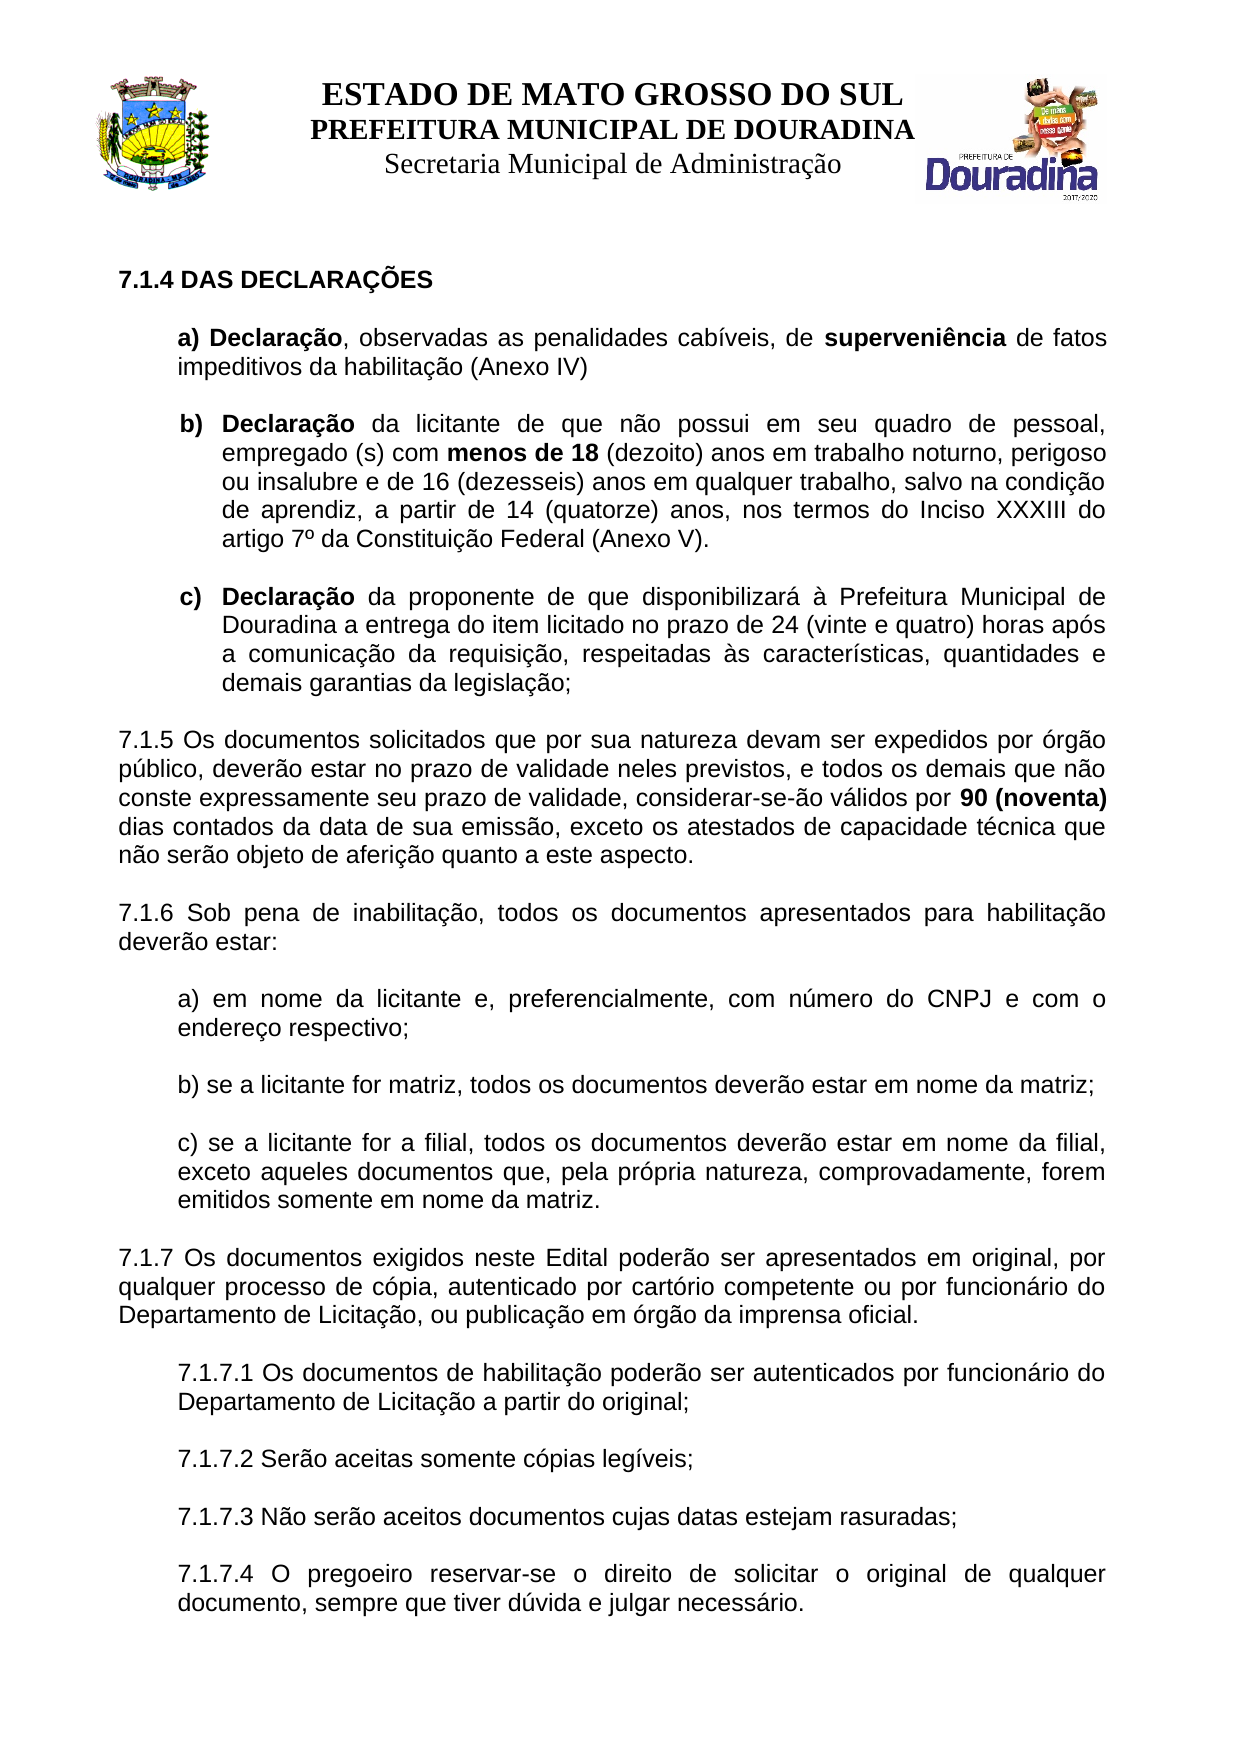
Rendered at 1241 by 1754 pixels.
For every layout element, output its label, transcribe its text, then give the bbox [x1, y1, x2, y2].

text a) Declaração, observadas as penalidades cabíveis, de superveniência de fatos impeditivos da habilitação (Anexo IV) [177, 323, 1107, 381]
text a) em nome da licitante e, preferencialmente, com número do CNPJ e com o endereço respectivo; [177, 984, 1107, 1042]
text 7.1.4 DAS DECLARAÇÕES [118, 266, 1107, 294]
text 7.1.6 Sob pena de inabilitação, todos os documentos apresentados para habilitação deverão estar: [118, 898, 1107, 956]
text 7.1.7.3 Não serão aceitos documentos cujas datas estejam rasuradas; [177, 1502, 1107, 1531]
text 7.1.5 Os documentos solicitados que por sua natureza devam ser expedidos por órgão público, deverão estar no prazo de validade neles previstos, e todos os demais que não conste expressamente seu prazo de validade, considerar-se-ão válidos por 90 (noventa) dias contados da data de sua emissão, exceto os atestados de capacidade técnica que não serão objeto de aferição quanto a este aspecto. [118, 726, 1107, 869]
text c) se a licitante for a filial, todos os documentos deverão estar em nome da filial, exceto aqueles documentos que, pela própria natureza, comprovadamente, forem emitidos somente em nome da matriz. [177, 1128, 1107, 1214]
text b) se a licitante for matriz, todos os documentos deverão estar em nome da matriz; [177, 1071, 1107, 1099]
text 7.1.7 Os documentos exigidos neste Edital poderão ser apresentados em original, por qualquer processo de cópia, autenticado por cartório competente ou por funcionário do Departamento de Licitação, ou publicação em órgão da imprensa oficial. [118, 1243, 1107, 1329]
picture [915, 74, 1108, 204]
text 7.1.7.1 Os documentos de habilitação poderão ser autenticados por funcionário do Departamento de Licitação a partir do original; [177, 1358, 1107, 1416]
picture [86, 63, 218, 201]
list Declaração da proponente de que disponibilizará à Prefeitura Municipal de Douradina a entrega do item licitado no prazo de 24 (vinte e quatro) horas após a comunicação da requisição, respeitadas às características, quantidades e demais garantias da legislação; [179, 582, 1107, 697]
text 7.1.7.2 Serão aceitas somente cópias legíveis; [177, 1444, 1107, 1473]
text 7.1.7.4 O pregoeiro reservar-se o direito de solicitar o original de qualquer documento, sempre que tiver dúvida e julgar necessário. [177, 1559, 1107, 1617]
list Declaração da licitante de que não possui em seu quadro de pessoal, empregado (s) com menos de 18 (dezoito) anos em trabalho noturno, perigoso ou insalubre e de 16 (dezesseis) anos em qualquer trabalho, salvo na condição de aprendiz, a partir de 14 (quatorze) anos, nos termos do Inciso XXXIII do artigo 7º da Constituição Federal (Anexo V). [179, 409, 1107, 553]
